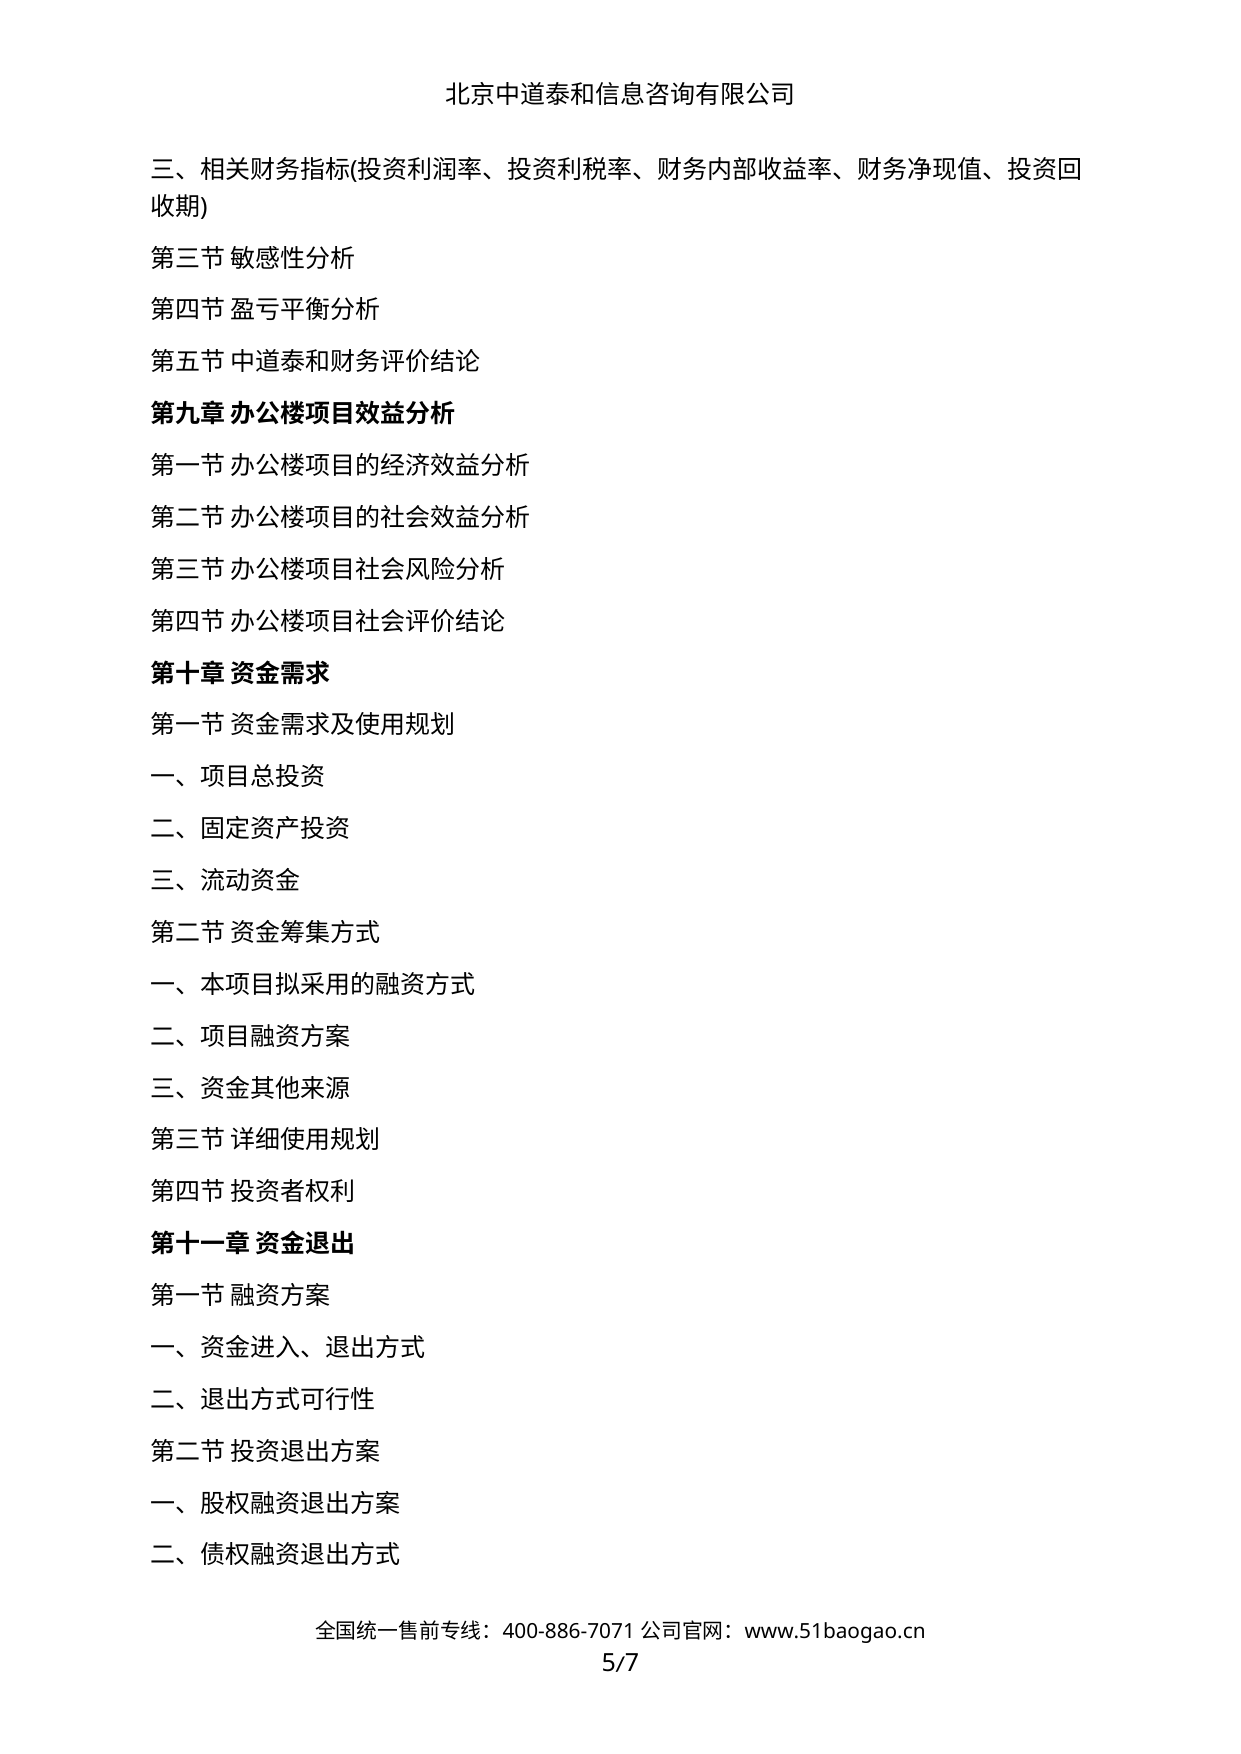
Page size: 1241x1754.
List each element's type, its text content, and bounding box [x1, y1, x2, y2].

text 第四节 盈亏平衡分析 [150, 290, 1090, 326]
text 第五节 中道泰和财务评价结论 [150, 342, 1090, 378]
text 第十一章 资金退出 [150, 1224, 1090, 1260]
text 二、固定资产投资 [150, 809, 1090, 845]
text 二、项目融资方案 [150, 1016, 1090, 1052]
text 第三节 敏感性分析 [150, 238, 1090, 274]
text 一、股权融资退出方案 [150, 1483, 1090, 1519]
text 一、本项目拟采用的融资方式 [150, 964, 1090, 1001]
text 第四节 投资者权利 [150, 1172, 1090, 1208]
text 第三节 办公楼项目社会风险分析 [150, 549, 1090, 586]
text 三、流动资金 [150, 861, 1090, 897]
text 第一节 资金需求及使用规划 [150, 705, 1090, 741]
text 第九章 办公楼项目效益分析 [150, 394, 1090, 430]
text 第三节 详细使用规划 [150, 1120, 1090, 1156]
text 三、相关财务指标(投资利润率、投资利税率、财务内部收益率、财务净现值、投资回收期) [150, 150, 1090, 222]
text 第十章 资金需求 [150, 653, 1090, 689]
text 一、项目总投资 [150, 757, 1090, 793]
text 第二节 办公楼项目的社会效益分析 [150, 497, 1090, 534]
text 第一节 办公楼项目的经济效益分析 [150, 446, 1090, 482]
text 第二节 投资退出方案 [150, 1431, 1090, 1467]
text 二、退出方式可行性 [150, 1379, 1090, 1416]
text 一、资金进入、退出方式 [150, 1327, 1090, 1364]
text 第二节 资金筹集方式 [150, 912, 1090, 949]
text 三、资金其他来源 [150, 1068, 1090, 1104]
text 二、债权融资退出方式 [150, 1535, 1090, 1571]
text 第一节 融资方案 [150, 1276, 1090, 1312]
text 第四节 办公楼项目社会评价结论 [150, 601, 1090, 637]
